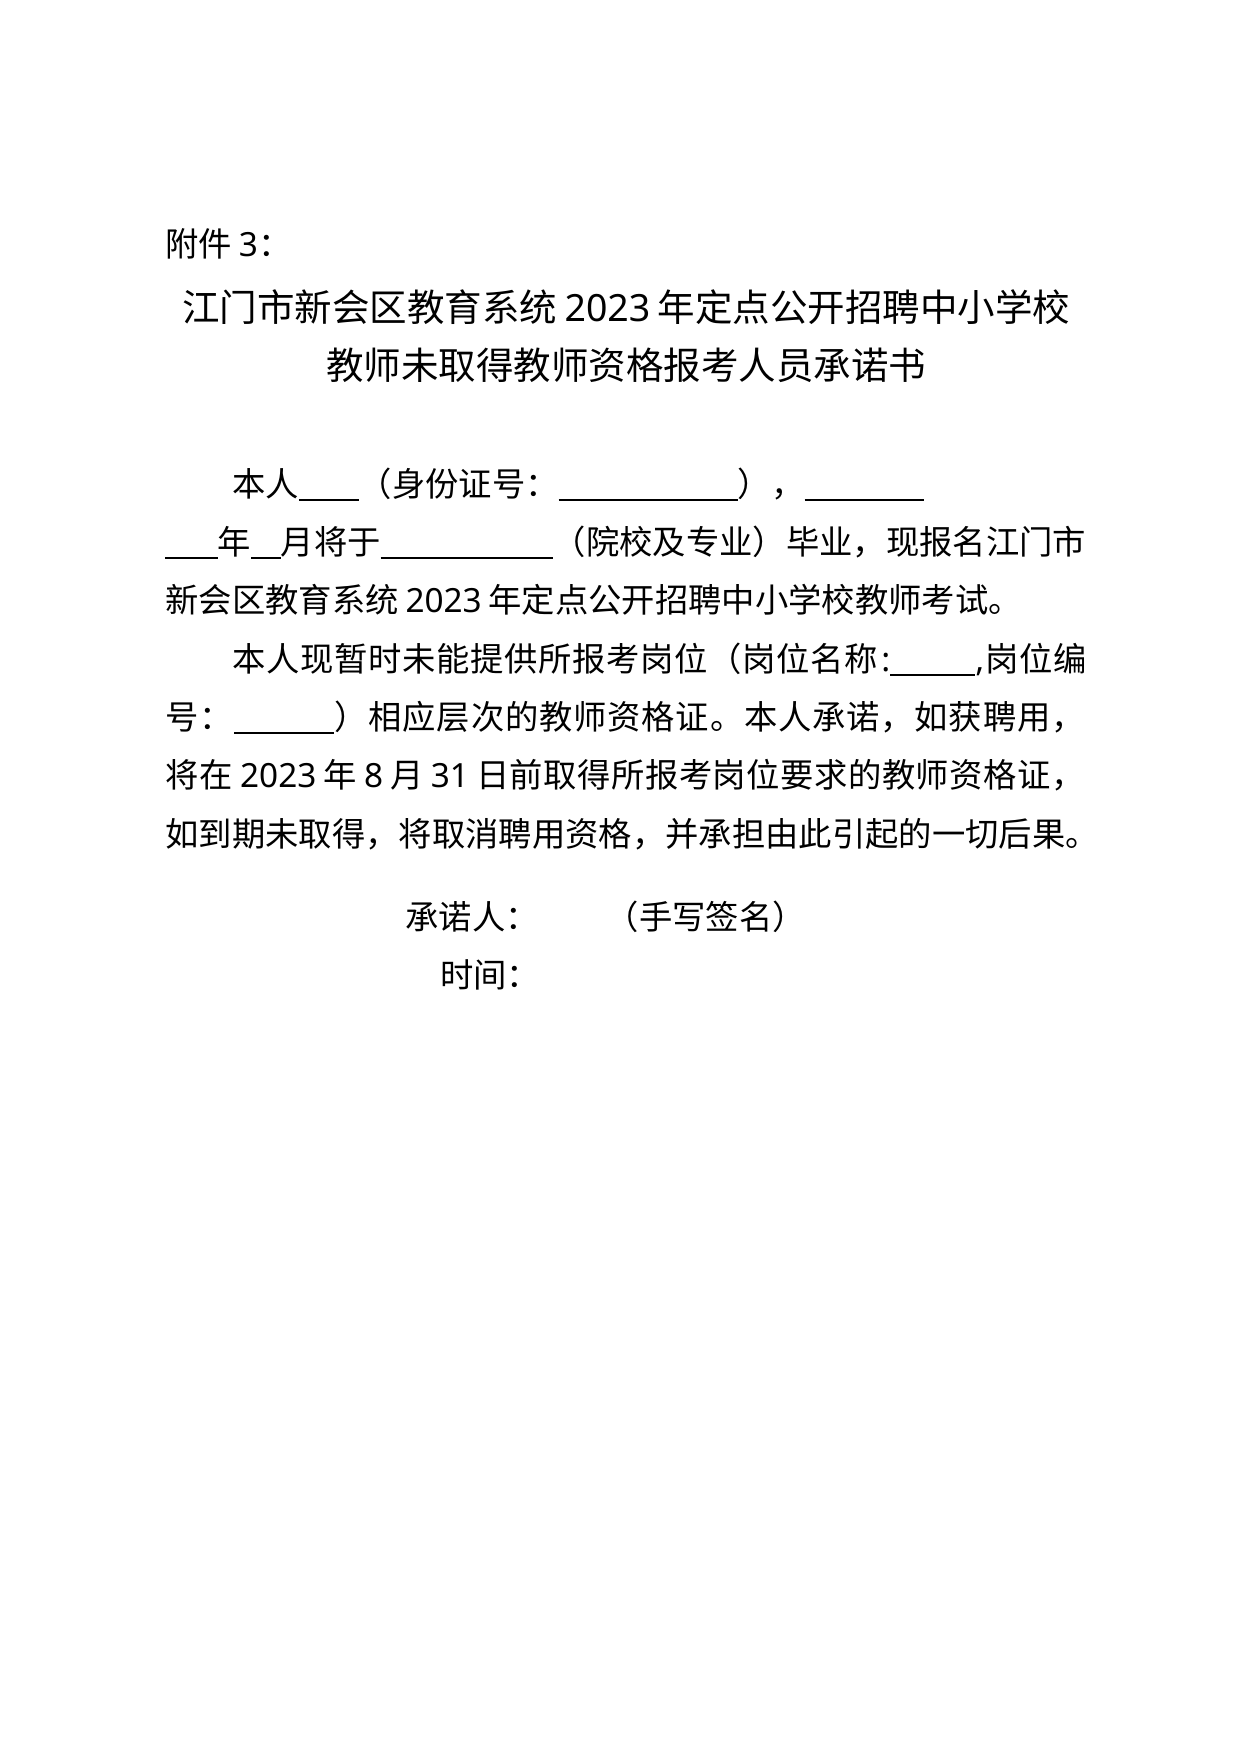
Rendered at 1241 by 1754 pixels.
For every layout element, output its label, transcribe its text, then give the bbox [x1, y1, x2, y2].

text 承诺人： （手写签名） [165, 883, 1087, 941]
text 附件3： [165, 209, 1087, 274]
text 本人现暂时未能提供所报考岗位（岗位名称: ,岗位编号： ）相应层次的教师资格证。本人承诺，如获聘用，将在2023年8月31日前取得所报考岗位要求的教师资格证，如到期未取得，将取消聘用资格，并承担由此引起的一切后果。 [165, 624, 1087, 858]
text 年 月将于 （院校及专业）毕业，现报名江门市新会区教育系统2023年定点公开招聘中小学校教师考试。 [165, 508, 1087, 624]
text 教师未取得教师资格报考人员承诺书 [165, 333, 1087, 391]
text 江门市新会区教育系统2023年定点公开招聘中小学校 [165, 274, 1087, 333]
text 时间： [165, 941, 1087, 999]
text 本人 （身份证号： ）， [165, 449, 1087, 508]
